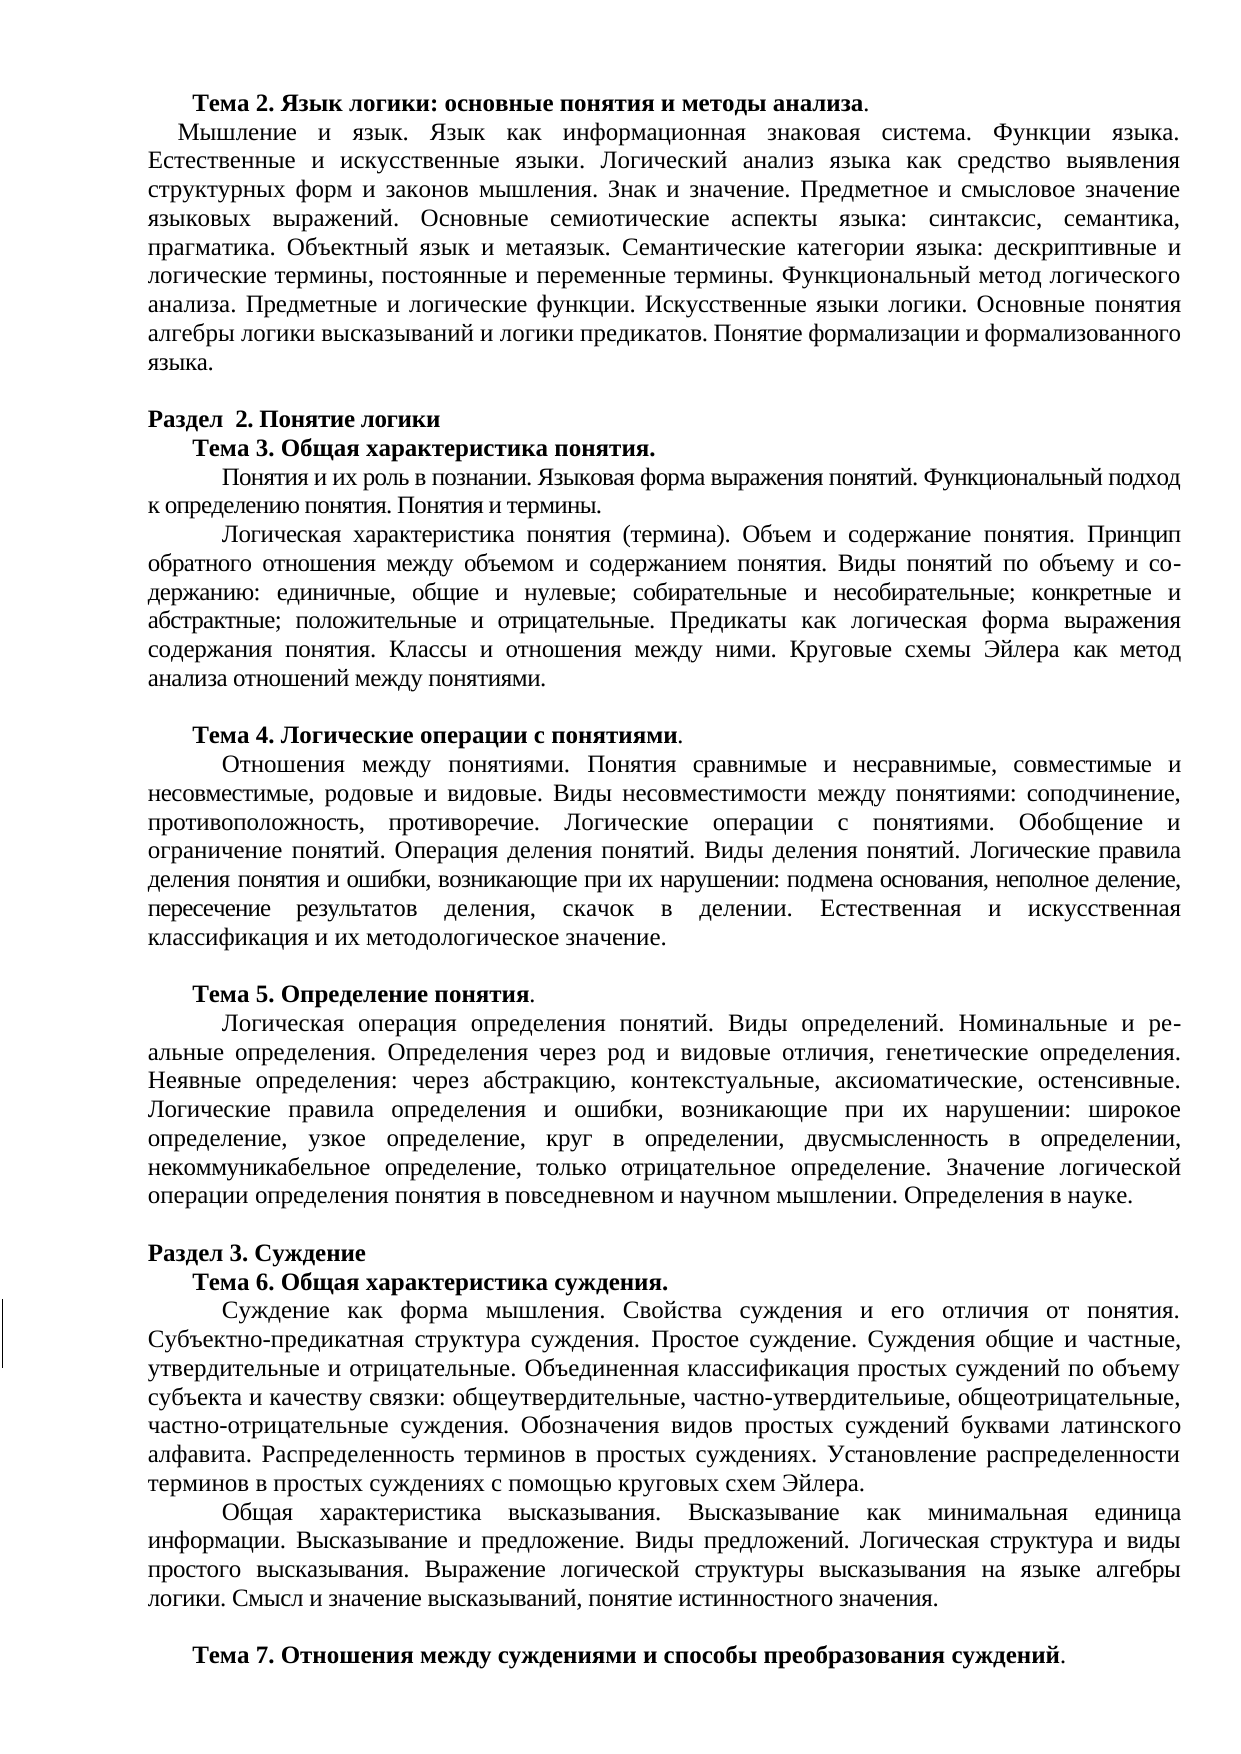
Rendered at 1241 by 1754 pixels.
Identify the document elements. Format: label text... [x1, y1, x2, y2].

text Суждение как форма мышления. Свойства суждения и его отличия от понятия. Субъектно-предикатная структура суждения. Простое суждение. Суждения общие и частные, утвердительные и отрицательные. Объединенная классификация простых суждений по объему субъекта и качеству связки: общеутвердительные, частно-утвердительиые, общеотрицательные, частно-отрицательные суждения. Обозначения видов простых суждений буквами латинского алфавита. Распределенность терминов в простых суждениях. Установление распределенности терминов в простых суждениях с помощью круговых схем Эйлера. [148, 1295, 1181, 1497]
text Тема 2. Язык логики: основные понятия и методы анализа. [148, 88, 1181, 117]
text Логическая операция определения понятий. Виды определений. Номинальные и реальные определения. Определения через род и видовые отличия, генетические определения. Неявные определения: через абстракцию, контекстуальные, аксиоматические, остенсивные. Логические правила определения и ошибки, возникающие при их нарушении: широкое определение, узкое определение, круг в определении, двусмысленность в определении, некоммуникабельное определение, только отрицательное определение. Значение логической операции определения понятия в повседневном и научном мышлении. Определения в науке. [148, 1008, 1181, 1209]
text Логическая характеристика понятия (термина). Объем и содержание понятия. Принцип обратного отношения между объемом и содержанием понятия. Виды понятий по объему и содержанию: единичные, общие и нулевые; собирательные и несобирательные; конкретные и абстрактные; положительные и отрицательные. Предикаты как логическая форма выражения содержания понятия. Классы и отношения между ними. Круговые схемы Эйлера как метод анализа отношений между понятиями. [148, 519, 1181, 692]
text Тема 4. Логические операции с понятиями. [148, 720, 1181, 749]
text Тема 3. Общая характеристика понятия. [148, 433, 1181, 462]
text Тема 7. Отношения между суждениями и способы преобразования суждений. [148, 1640, 1181, 1669]
text Раздел 2. Понятие логики [148, 404, 1181, 433]
text Раздел 3. Суждение [148, 1238, 1181, 1267]
text Тема 5. Определение понятия. [148, 979, 1181, 1008]
text Мышление и язык. Язык как информационная знаковая система. Функции языка. Естественные и искусственные языки. Логический анализ языка как средство выявления структурных форм и законов мышления. Знак и значение. Предметное и смысловое значение языковых выражений. Основные семиотические аспекты языка: синтаксис, семантика, прагматика. Объектный язык и метаязык. Семантические категории языка: дескриптивные и логические термины, постоянные и переменные термины. Функциональный метод логического анализа. Предметные и логические функции. Искусственные языки логики. Основные понятия алгебры логики высказываний и логики предикатов. Понятие формализации и формализованного языка. [148, 117, 1181, 375]
text Отношения между понятиями. Понятия сравнимые и несравнимые, совместимые и несовместимые, родовые и видовые. Виды несовместимости между понятиями: соподчинение, противоположность, противоречие. Логические операции с понятиями. Обобщение и ограничение понятий. Операция деления понятий. Виды деления понятий. Логические правила деления понятия и ошибки, возникающие при их нарушении: подмена основания, неполное деление, пересечение результатов деления, скачок в делении. Естественная и искусственная классификация и их методологическое значение. [148, 749, 1181, 950]
text Тема 6. Общая характеристика суждения. [148, 1267, 1181, 1295]
text Общая характеристика высказывания. Высказывание как минимальная единица информации. Высказывание и предложение. Виды предложений. Логическая структура и виды простого высказывания. Выражение логической структуры высказывания на языке алгебры логики. Смысл и значение высказываний, понятие истинностного значения. [148, 1497, 1181, 1612]
text Понятия и их роль в познании. Языковая форма выражения понятий. Функциональный подход к определению понятия. Понятия и термины. [148, 462, 1181, 519]
